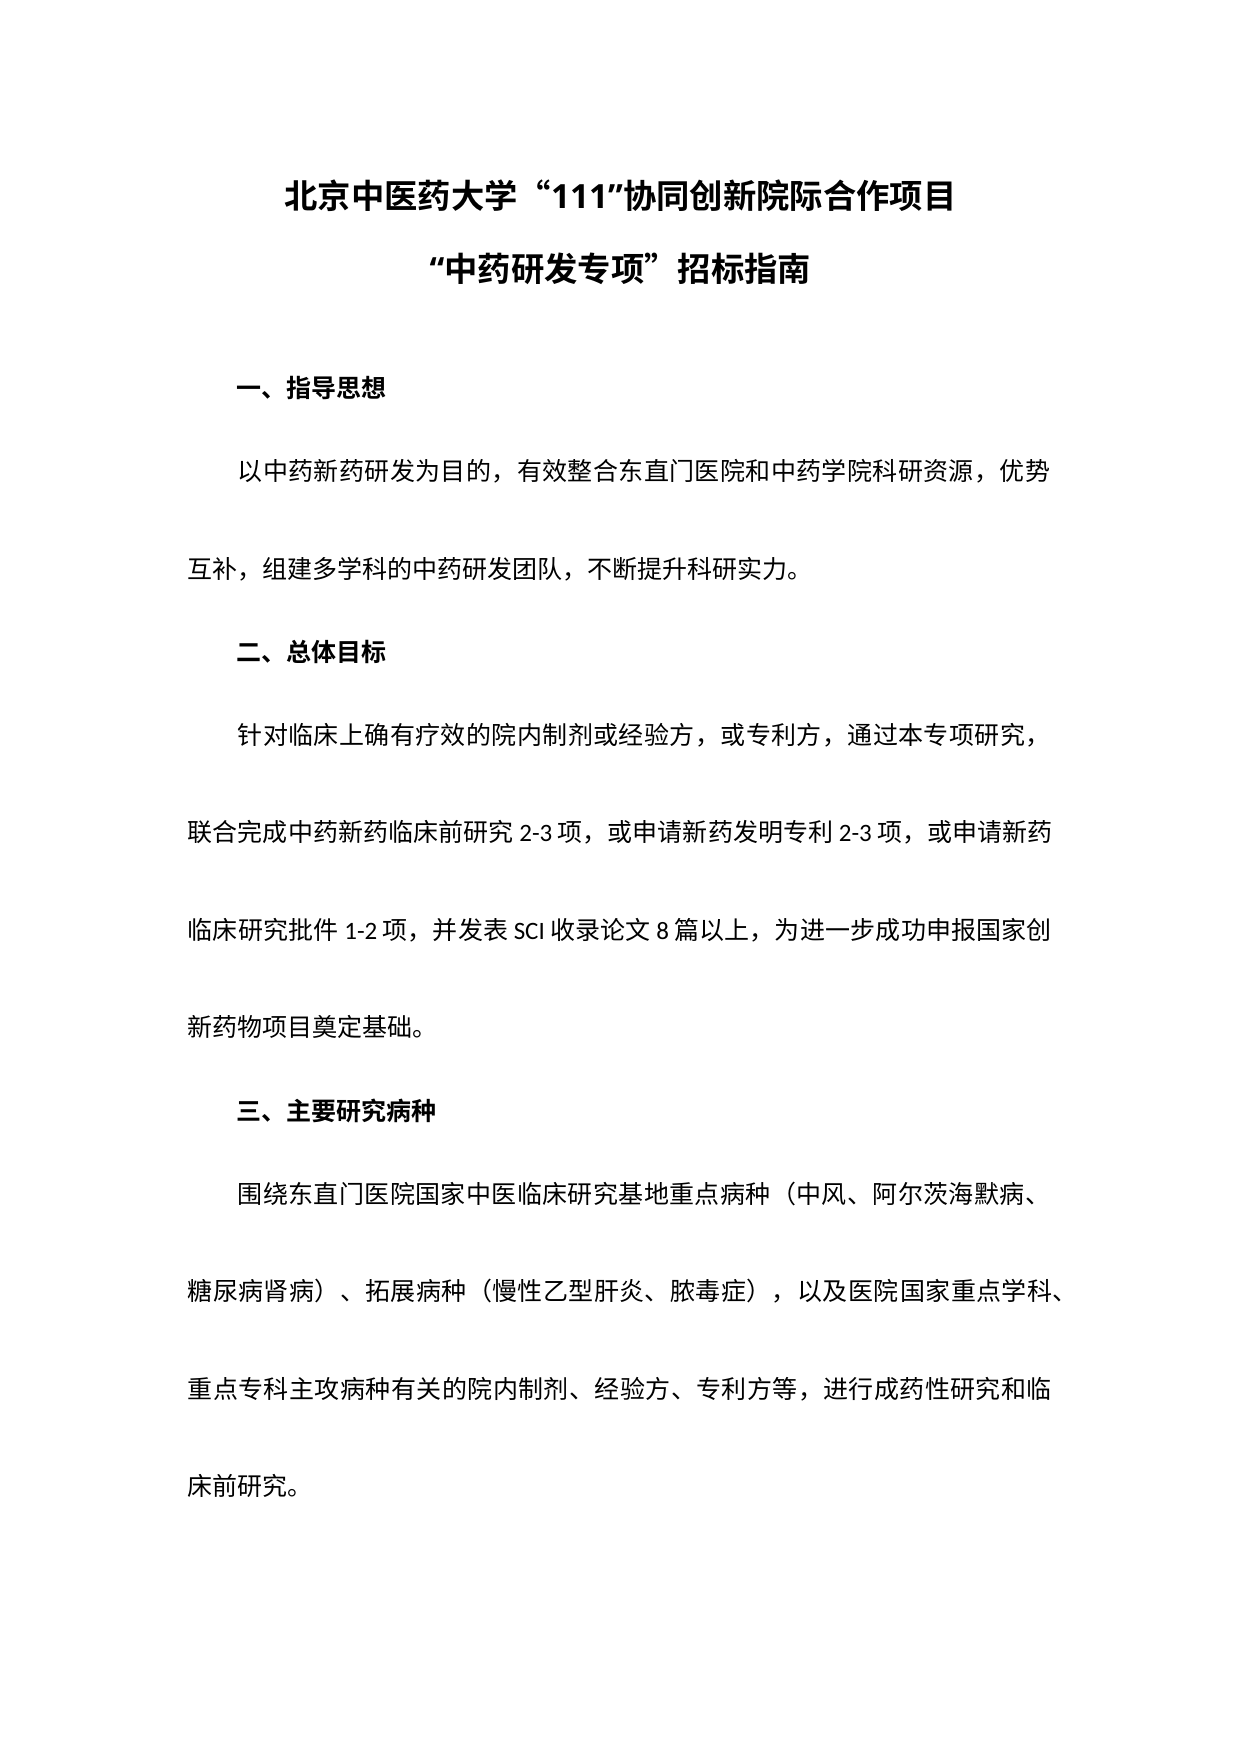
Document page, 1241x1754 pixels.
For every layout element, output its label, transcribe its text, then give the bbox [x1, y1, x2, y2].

text 一、指导思想 [187, 354, 1053, 419]
text “中药研发专项”招标指南 [187, 234, 1053, 299]
text 北京中医药大学“111”协同创新院际合作项目 [187, 162, 1053, 227]
text 围绕东直门医院国家中医临床研究基地重点病种（中风、阿尔茨海默病、糖尿病肾病）、拓展病种（慢性乙型肝炎、脓毒症），以及医院国家重点学科、重点专科主攻病种有关的院内制剂、经验方、专利方等，进行成药性研究和临床前研究。 [187, 1160, 1053, 1517]
text 以中药新药研发为目的，有效整合东直门医院和中药学院科研资源，优势互补，组建多学科的中药研发团队，不断提升科研实力。 [187, 437, 1053, 600]
text 二、总体目标 [187, 618, 1053, 683]
text 针对临床上确有疗效的院内制剂或经验方，或专利方，通过本专项研究，联合完成中药新药临床前研究2-3项，或申请新药发明专利2-3项，或申请新药临床研究批件1-2项，并发表SCI收录论文8篇以上，为进一步成功申报国家创新药物项目奠定基础。 [187, 701, 1053, 1058]
text 三、主要研究病种 [187, 1077, 1053, 1142]
